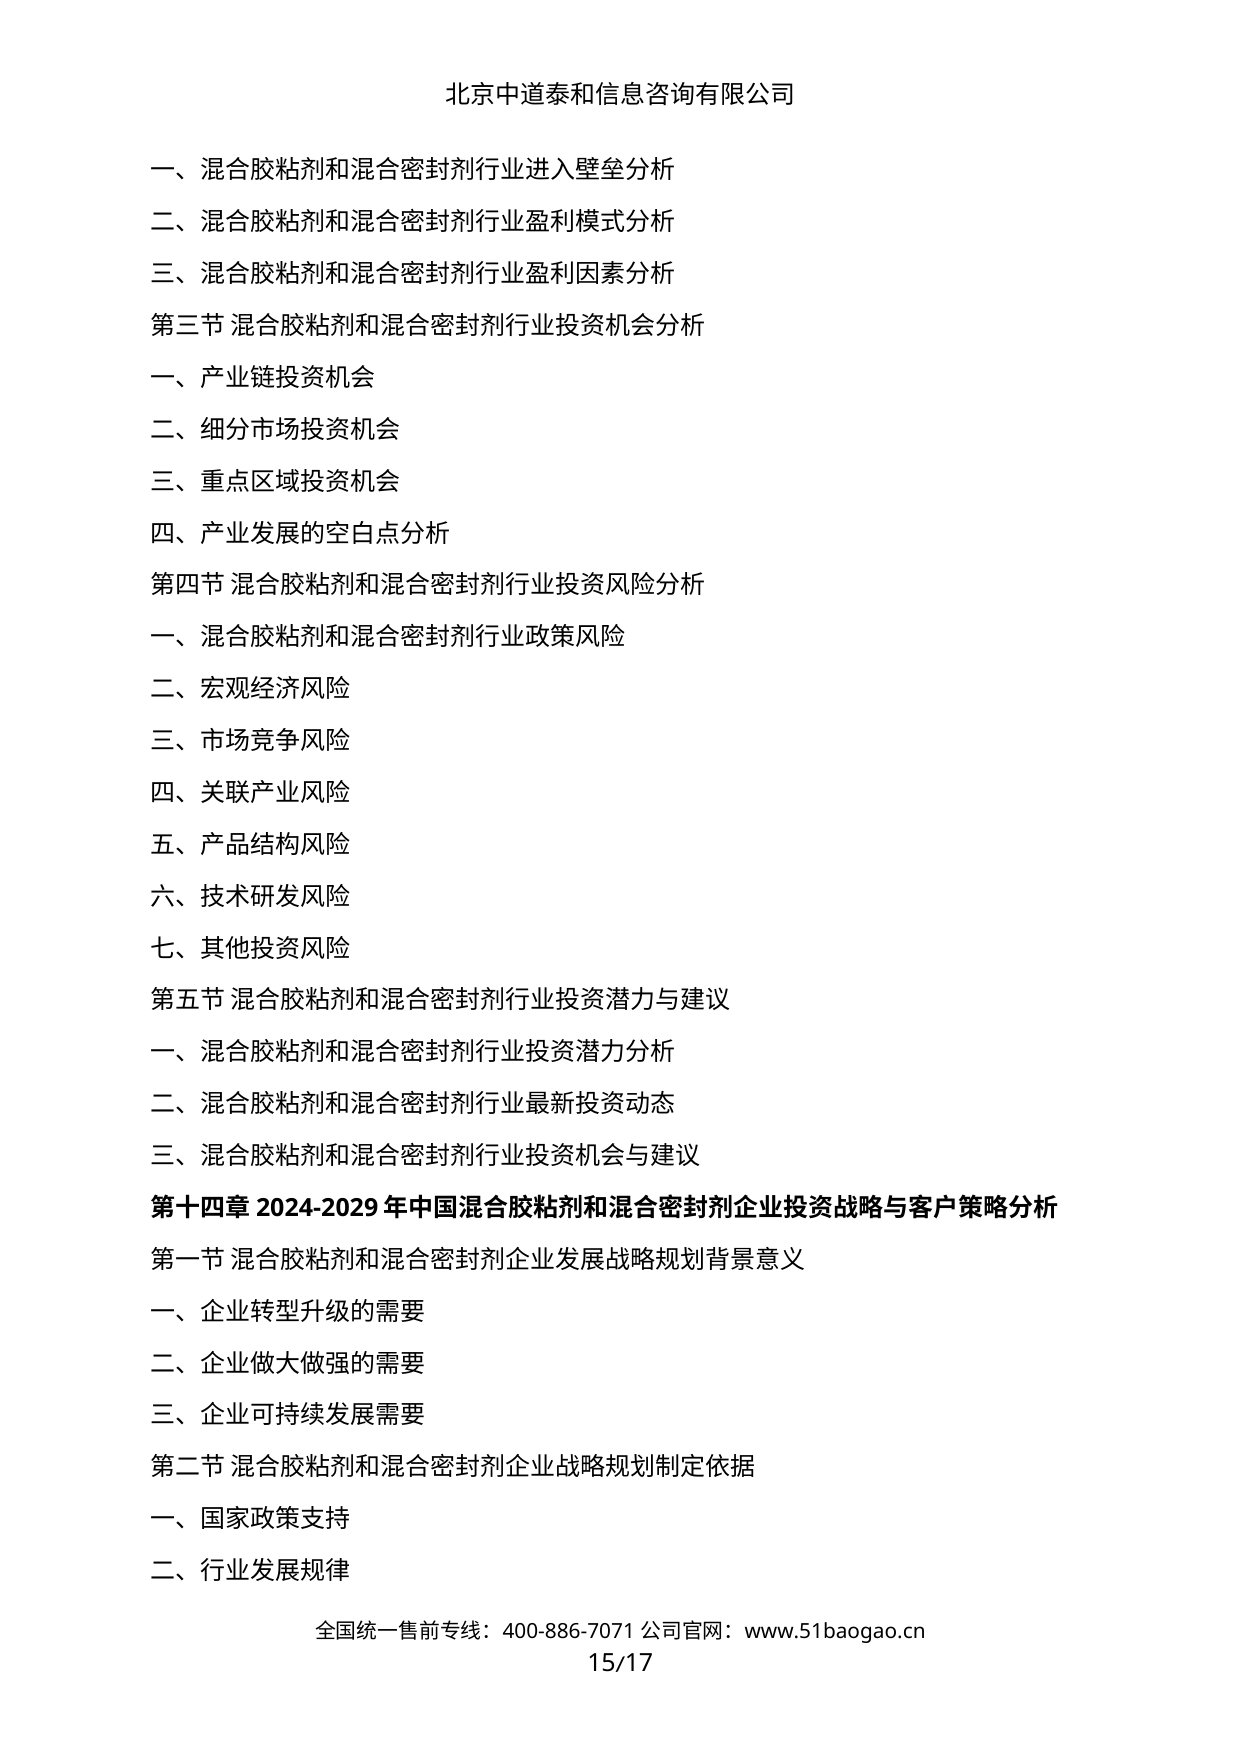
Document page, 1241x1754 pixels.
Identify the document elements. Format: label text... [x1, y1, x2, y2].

text 第二节 混合胶粘剂和混合密封剂企业战略规划制定依据 [150, 1447, 1090, 1483]
text 一、产业链投资机会 [150, 357, 1090, 394]
text 二、混合胶粘剂和混合密封剂行业最新投资动态 [150, 1084, 1090, 1120]
text 第一节 混合胶粘剂和混合密封剂企业发展战略规划背景意义 [150, 1239, 1090, 1276]
text 一、混合胶粘剂和混合密封剂行业进入壁垒分析 [150, 150, 1090, 186]
text 四、关联产业风险 [150, 772, 1090, 809]
text 第十四章 2024-2029年中国混合胶粘剂和混合密封剂企业投资战略与客户策略分析 [150, 1187, 1090, 1224]
text 二、行业发展规律 [150, 1551, 1090, 1587]
text 三、混合胶粘剂和混合密封剂行业盈利因素分析 [150, 254, 1090, 290]
text 三、市场竞争风险 [150, 721, 1090, 757]
text 二、细分市场投资机会 [150, 409, 1090, 446]
text 四、产业发展的空白点分析 [150, 513, 1090, 549]
text 三、混合胶粘剂和混合密封剂行业投资机会与建议 [150, 1136, 1090, 1172]
text 三、重点区域投资机会 [150, 461, 1090, 497]
text 一、混合胶粘剂和混合密封剂行业政策风险 [150, 617, 1090, 653]
text 五、产品结构风险 [150, 824, 1090, 861]
text 一、国家政策支持 [150, 1499, 1090, 1535]
text 第四节 混合胶粘剂和混合密封剂行业投资风险分析 [150, 565, 1090, 601]
text 第五节 混合胶粘剂和混合密封剂行业投资潜力与建议 [150, 980, 1090, 1016]
text 第三节 混合胶粘剂和混合密封剂行业投资机会分析 [150, 306, 1090, 342]
text 一、企业转型升级的需要 [150, 1291, 1090, 1327]
text 七、其他投资风险 [150, 928, 1090, 964]
text 一、混合胶粘剂和混合密封剂行业投资潜力分析 [150, 1032, 1090, 1068]
text 二、企业做大做强的需要 [150, 1343, 1090, 1379]
text 二、混合胶粘剂和混合密封剂行业盈利模式分析 [150, 202, 1090, 238]
text 六、技术研发风险 [150, 876, 1090, 912]
text 三、企业可持续发展需要 [150, 1395, 1090, 1431]
text 二、宏观经济风险 [150, 669, 1090, 705]
